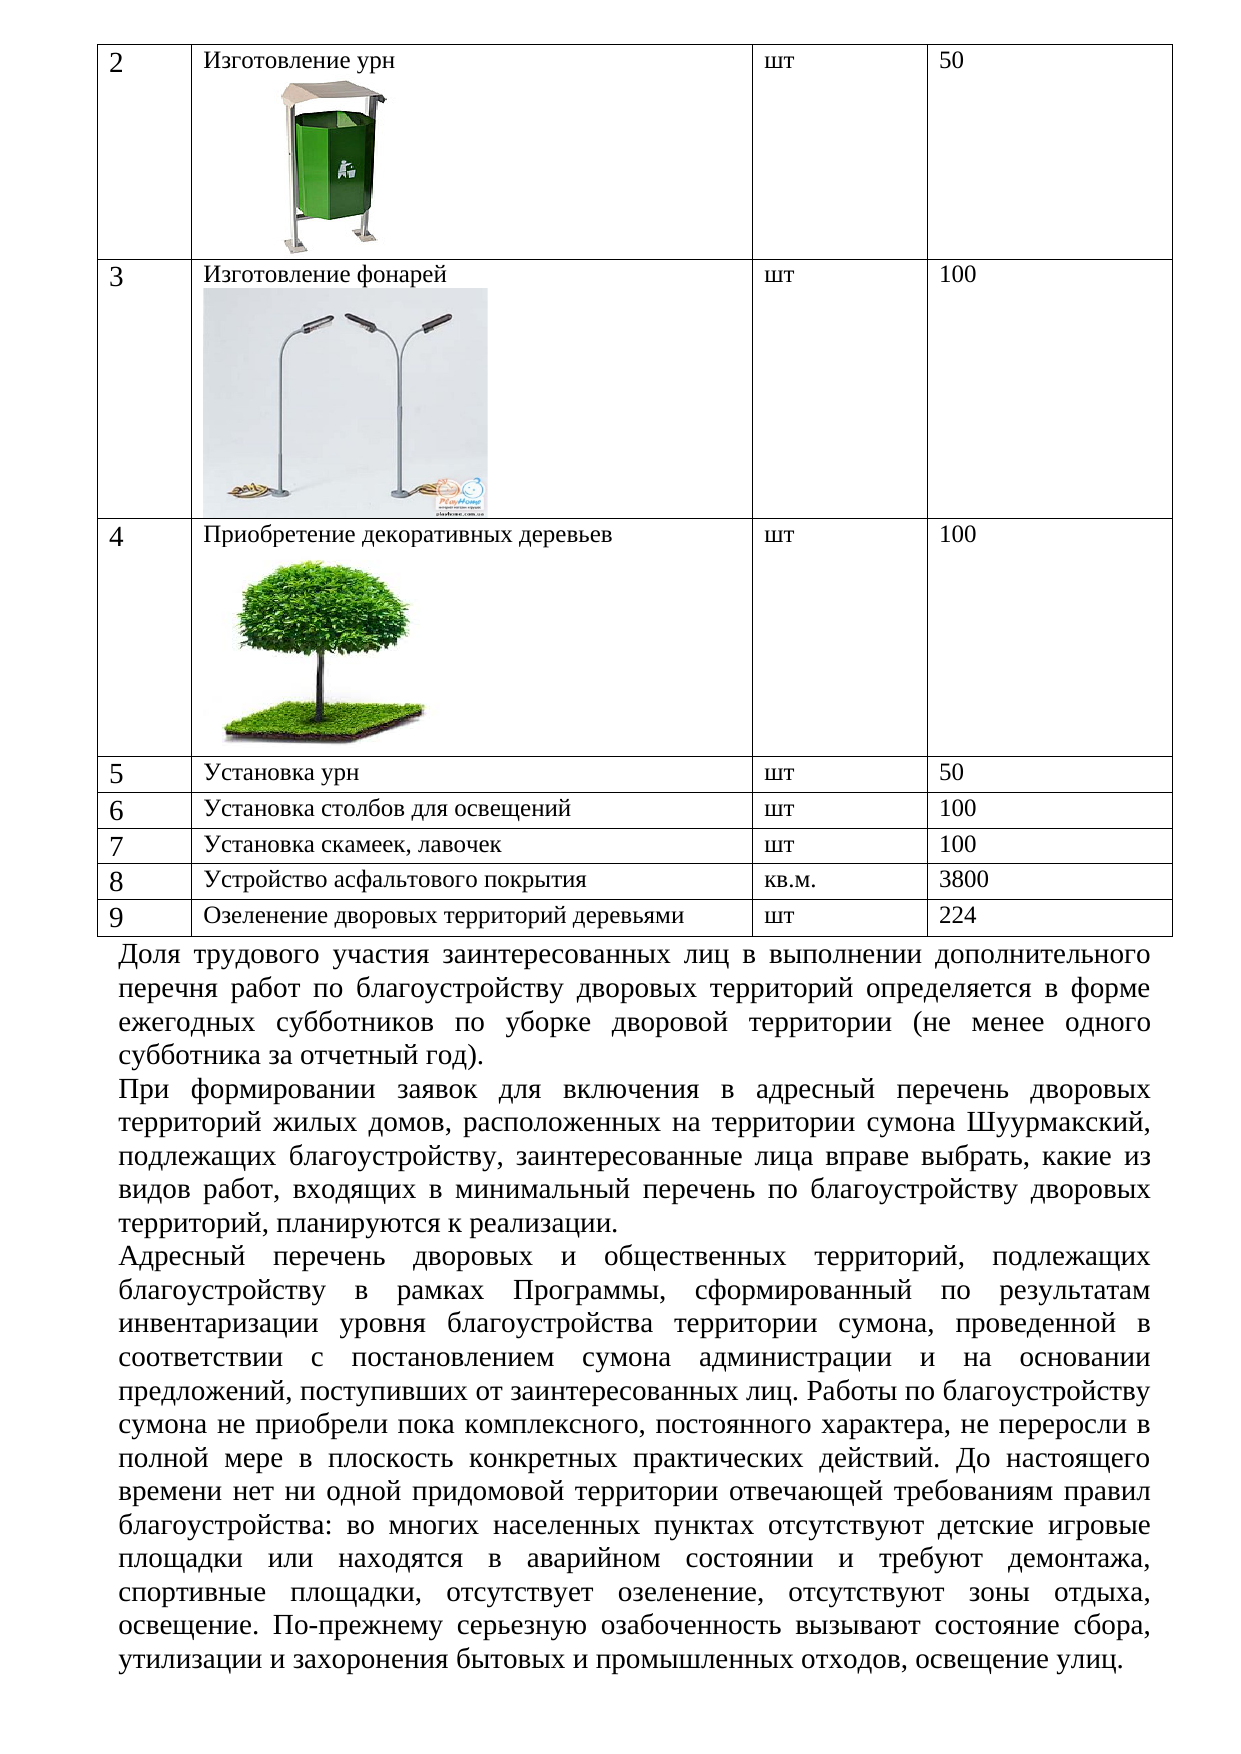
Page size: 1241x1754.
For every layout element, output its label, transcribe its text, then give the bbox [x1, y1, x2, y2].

table_cell 8 [98, 864, 191, 899]
table_cell 9 [98, 900, 191, 936]
text Доля трудового участия заинтересованных лиц в выполнении дополнительного перечня работ по благоустройству дворовых территорий определяется в форме ежегодных субботников по уборке дворовой территории (не менее одного субботника за отчетный год). [118, 937, 1152, 1071]
table_cell 7 [98, 829, 191, 863]
table_cell Устройство асфальтового покрытия [192, 864, 752, 899]
table_cell 100 [928, 793, 1172, 828]
table_cell шт [753, 519, 927, 756]
table_cell кв.м. [753, 864, 927, 899]
table_cell 3 [98, 260, 191, 518]
table_cell 50 [928, 45, 1172, 258]
table_cell Приобретение декоративных деревьев [192, 519, 752, 756]
table_cell 50 [928, 757, 1172, 792]
table_cell 2 [98, 45, 191, 258]
table_cell Установка урн [192, 757, 752, 792]
table_cell Изготовление фонарей [192, 260, 752, 518]
table_cell 3800 [928, 864, 1172, 899]
table_cell 100 [928, 260, 1172, 518]
text Адресный перечень дворовых и общественных территорий, подлежащих благоустройству в рамках Программы, сформированный по результатам инвентаризации уровня благоустройства территории сумона, проведенной в соответствии с постановлением сумона администрации и на основании предложений, поступивших от заинтересованных лиц. Работы по благоустройству сумона не приобрели пока комплексного, постоянного характера, не переросли в полной мере в плоскость конкретных практических действий. До настоящего времени нет ни одной придомовой территории отвечающей требованиям правил благоустройства: во многих населенных пунктах отсутствуют детские игровые площадки или находятся в аварийном состоянии и требуют демонтажа, спортивные площадки, отсутствует озеленение, отсутствуют зоны отдыха, освещение. По-прежнему серьезную озабоченность вызывают состояние сбора, утилизации и захоронения бытовых и промышленных отходов, освещение улиц. [118, 1238, 1152, 1674]
table_cell 100 [928, 519, 1172, 756]
table_cell 4 [98, 519, 191, 756]
table_cell Установка столбов для освещений [192, 793, 752, 828]
table_cell Установка скамеек, лавочек [192, 829, 752, 863]
table_cell шт [753, 793, 927, 828]
table_cell 224 [928, 900, 1172, 936]
table_cell шт [753, 45, 927, 258]
picture [203, 288, 488, 518]
table_cell шт [753, 260, 927, 518]
picture [203, 547, 444, 756]
table_cell 100 [928, 829, 1172, 863]
picture [203, 74, 457, 259]
table_cell Озеленение дворовых территорий деревьями [192, 900, 752, 936]
table_cell шт [753, 829, 927, 863]
table_cell Изготовление урн [192, 45, 752, 258]
table_cell 6 [98, 793, 191, 828]
table_cell шт [753, 900, 927, 936]
table_cell шт [753, 757, 927, 792]
text При формировании заявок для включения в адресный перечень дворовых территорий жилых домов, расположенных на территории сумона Шуурмакский, подлежащих благоустройству, заинтересованные лица вправе выбрать, какие из видов работ, входящих в минимальный перечень по благоустройству дворовых территорий, планируются к реализации. [118, 1071, 1152, 1238]
table_cell 5 [98, 757, 191, 792]
